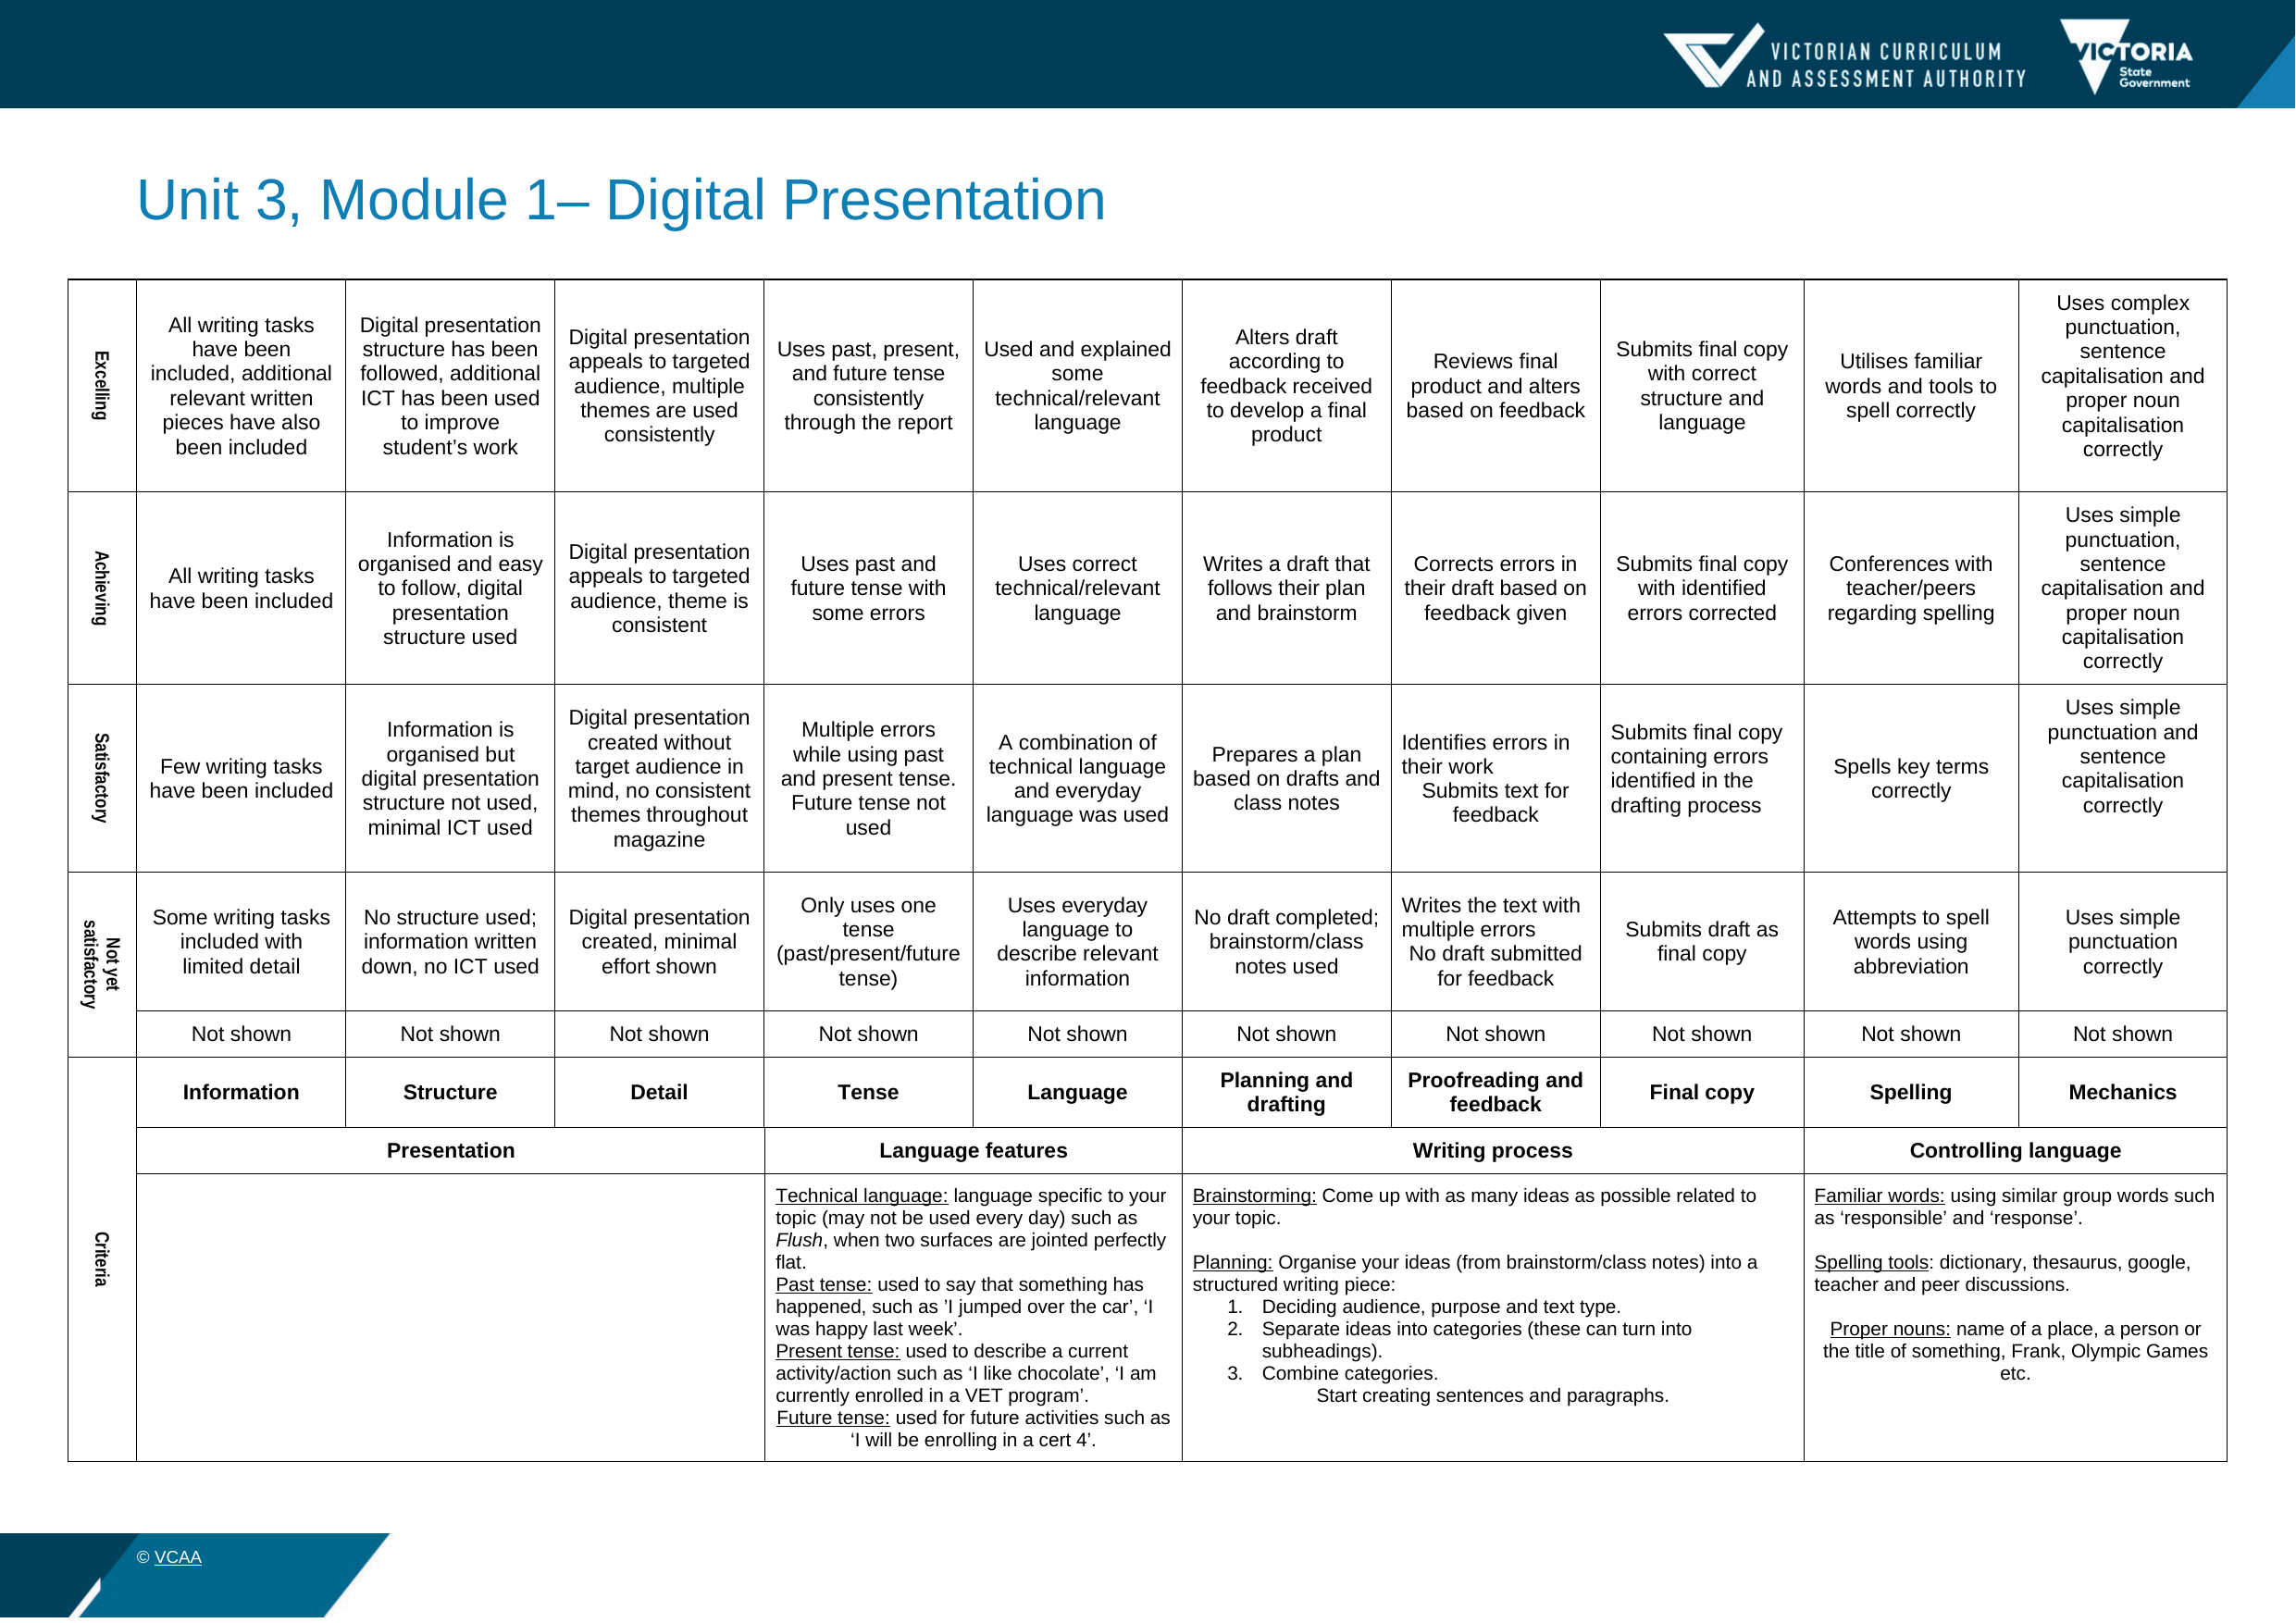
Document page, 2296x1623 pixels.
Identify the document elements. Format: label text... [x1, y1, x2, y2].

table_cell Not yet satisfactory [68, 873, 136, 1057]
table_cell Attempts to spell words using abbreviation [1805, 873, 2018, 1010]
picture [2061, 19, 2129, 94]
picture [1805, 43, 1811, 59]
table_cell Uses simple punctuation, sentence capitalisation and proper noun capitalisation correctly [2019, 492, 2227, 684]
table_cell Not shown [1601, 1011, 1804, 1057]
picture [1950, 70, 1956, 86]
picture [1881, 43, 1888, 59]
picture [1665, 23, 1764, 87]
table_cell Presentation [137, 1128, 764, 1173]
table_cell Structure [346, 1058, 554, 1127]
table_header All writing tasks have been included, additional relevant written pieces have also been included [137, 280, 345, 491]
picture [1924, 70, 1931, 86]
table_cell Spelling [1805, 1058, 2018, 1127]
picture [1974, 70, 1981, 86]
table_cell Tense [764, 1058, 973, 1127]
picture [1842, 69, 1849, 86]
picture [1861, 43, 1869, 59]
table_cell No structure used; information written down, no ICT used [346, 873, 554, 1010]
table_cell Detail [555, 1058, 763, 1127]
table_cell Digital presentation created without target audience in mind, no consistent themes throughout magazine [555, 685, 763, 872]
table_cell Mechanics [2019, 1058, 2227, 1127]
table_cell Not shown [1183, 1011, 1391, 1057]
picture [1953, 43, 1959, 59]
table_cell Information is organised but digital presentation structure not used, minimal ICT used [346, 685, 554, 872]
table_cell Not shown [974, 1011, 1182, 1057]
picture [2006, 70, 2013, 86]
table_cell Corrects errors in their draft based on feedback given [1392, 492, 1600, 684]
table_cell Uses past and future tense with some errors [764, 492, 973, 684]
table_header Digital presentation structure has been followed, additional ICT has been used to improve student’s work [346, 280, 554, 491]
table_header Uses complex punctuation, sentence capitalisation and proper noun capitalisation correctly [2019, 280, 2227, 491]
table_cell Prepares a plan based on drafts and class notes [1183, 685, 1391, 872]
table_cell Technical language: language specific to your topic (may not be used every day) such as Flush, when two surfaces are jointed perfectly flat. Past tense: used to say that something has happened, such as ’I jumped over the car’, ‘I was happy last week’. Present tense: used to describe a current activity/action such as ‘I like chocolate’, ‘I am currently enrolled in a VET program’. Future tense: used for future activities such as ‘I will be enrolling in a cert 4’. [765, 1174, 1182, 1461]
table_cell Not shown [2019, 1011, 2227, 1057]
table_cell Submits final copy containing errors identified in the drafting process [1601, 685, 1804, 872]
picture [1774, 70, 1781, 87]
table_cell Uses simple punctuation and sentence capitalisation correctly [2019, 685, 2227, 872]
table_cell Proofreading and feedback [1392, 1058, 1600, 1127]
table_cell A combination of technical language and everyday language was used [974, 685, 1182, 872]
table_cell Spells key terms correctly [1805, 685, 2018, 872]
picture [1854, 70, 1861, 86]
picture [2152, 43, 2166, 60]
picture [1829, 43, 1836, 59]
picture [1937, 70, 1944, 86]
table_header Alters draft according to feedback received to develop a final product [1183, 280, 1391, 491]
picture [1793, 43, 1800, 59]
picture [1893, 43, 1901, 59]
table_cell Few writing tasks have been included [137, 685, 345, 872]
table_header Excelling [68, 280, 136, 491]
picture [70, 1579, 101, 1617]
table_cell Language [974, 1058, 1182, 1127]
picture [1806, 69, 1813, 86]
picture [1848, 43, 1856, 59]
picture [2131, 43, 2149, 60]
table_cell Not shown [1805, 1011, 2018, 1057]
table_cell Not shown [1392, 1011, 1600, 1057]
table_cell Uses simple punctuation correctly [2019, 873, 2227, 1010]
table_cell Writing process [1183, 1128, 1804, 1173]
picture [1986, 70, 1993, 86]
table_cell Information [137, 1058, 345, 1127]
picture [1938, 43, 1947, 59]
picture [325, 1533, 2291, 1617]
table_cell Information is organised and easy to follow, digital presentation structure used [346, 492, 554, 684]
picture [1815, 43, 1823, 59]
picture [1906, 43, 1914, 59]
table_cell Familiar words: using similar group words such as ‘responsible’ and ‘response’. Spelling tools: dictionary, thesaurus, google, teacher and peer discussions. Proper nouns: name of a place, a person or the title of something, Frank, Olympic Games etc. [1805, 1174, 2227, 1461]
table_cell Achieving [68, 492, 136, 684]
picture [1918, 43, 1927, 59]
table_header Uses past, present, and future tense consistently through the report [764, 280, 973, 491]
picture [1989, 43, 2000, 59]
table_cell Criteria [68, 1058, 136, 1461]
picture [2246, 45, 2296, 108]
table_cell Not shown [764, 1011, 973, 1057]
table_header Utilises familiar words and tools to spell correctly [1805, 280, 2018, 491]
picture [2120, 68, 2151, 76]
picture [1906, 70, 1913, 86]
table_cell Writes the text with multiple errors No draft submitted for feedback [1392, 873, 1600, 1010]
picture [1760, 70, 1769, 86]
table_cell Language features [765, 1128, 1182, 1173]
picture [1772, 43, 1780, 59]
table_cell Conferences with teacher/peers regarding spelling [1805, 492, 2018, 684]
table_header Submits final copy with correct structure and language [1601, 280, 1804, 491]
table_cell Digital presentation created, minimal effort shown [555, 873, 763, 1010]
picture [1894, 70, 1903, 86]
table_cell Planning and drafting [1183, 1058, 1391, 1127]
picture [1818, 70, 1825, 86]
table_cell [137, 1174, 764, 1461]
table_cell Final copy [1601, 1058, 1804, 1127]
table_cell Not shown [137, 1011, 345, 1057]
picture [2017, 70, 2025, 86]
table_cell Brainstorming: Come up with as many ideas as possible related to your topic. Planning: Organise your ideas (from brainstorm/class notes) into a structured writing piece: Deciding audience, purpose and text type. Separate ideas into categories (these can turn into subheadings). Combine categories. Start creating sentences and paragraphs. [1183, 1174, 1804, 1461]
table_cell Identifies errors in their work Submits text for feedback [1392, 685, 1600, 872]
picture [1831, 70, 1837, 86]
table_header Digital presentation appeals to targeted audience, multiple themes are used consistently [555, 280, 763, 491]
table_cell Controlling language [1805, 1128, 2227, 1173]
picture [1977, 43, 1983, 59]
table_cell Uses correct technical/relevant language [974, 492, 1182, 684]
table_cell Submits draft as final copy [1601, 873, 1804, 1010]
picture [1867, 70, 1877, 86]
picture [2120, 79, 2190, 86]
table_cell Not shown [555, 1011, 763, 1057]
table_header Reviews final product and alters based on feedback [1392, 280, 1600, 491]
table_cell No draft completed; brainstorm/class notes used [1183, 873, 1391, 1010]
table_cell Uses everyday language to describe relevant information [974, 873, 1182, 1010]
picture [1793, 70, 1800, 86]
table_header Used and explained some technical/relevant language [974, 280, 1182, 491]
table_cell Multiple errors while using past and present tense. Future tense not used [764, 685, 973, 872]
picture [2176, 43, 2192, 60]
picture [1747, 70, 1756, 86]
table_cell Not shown [346, 1011, 554, 1057]
table_cell All writing tasks have been included [137, 492, 345, 684]
picture [1961, 70, 1967, 86]
table_cell Only uses one tense (past/present/future tense) [764, 873, 973, 1010]
table_cell Digital presentation appeals to targeted audience, theme is consistent [555, 492, 763, 684]
table_cell Writes a draft that follows their plan and brainstorm [1183, 492, 1391, 684]
table_cell Some writing tasks included with limited detail [137, 873, 345, 1010]
picture [1965, 43, 1971, 59]
table_cell Satisfactory [68, 685, 136, 872]
table_cell Submits final copy with identified errors corrected [1601, 492, 1804, 684]
picture [2169, 43, 2173, 60]
picture [1882, 70, 1889, 86]
